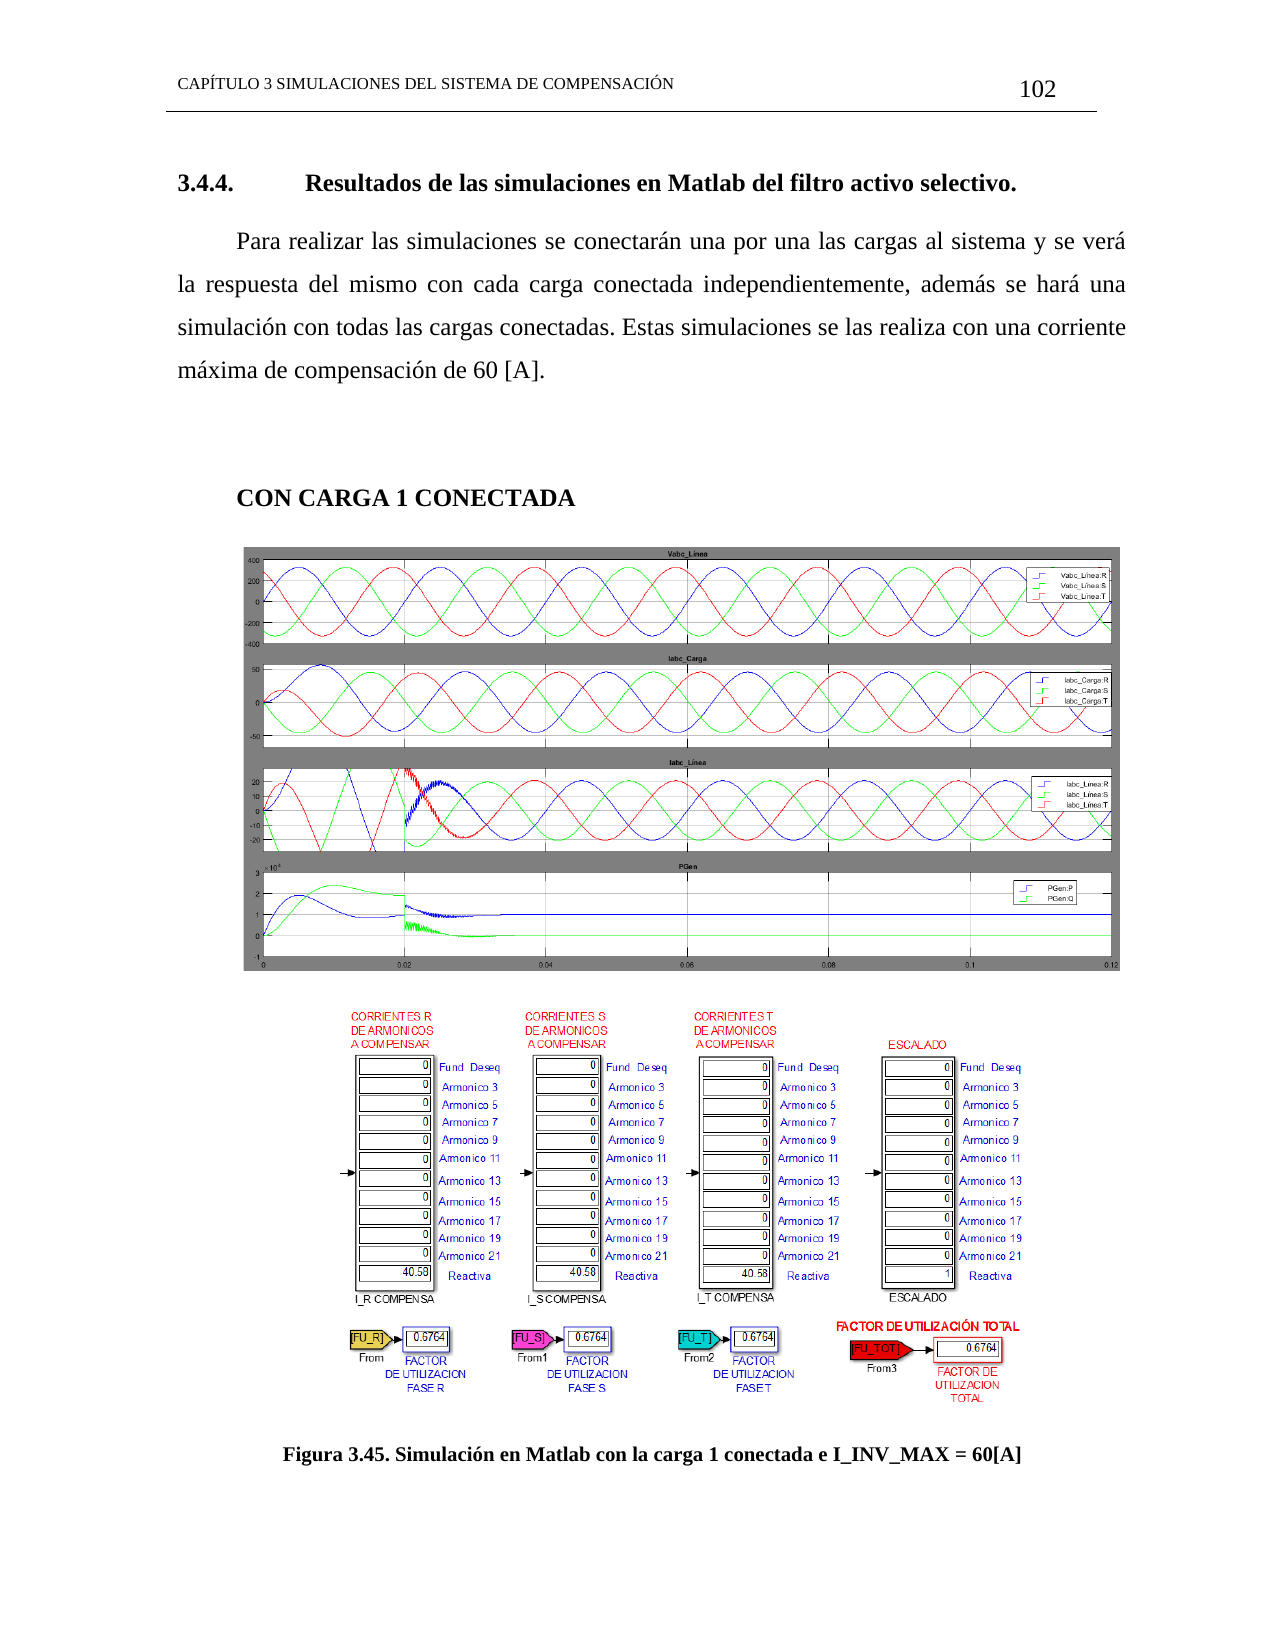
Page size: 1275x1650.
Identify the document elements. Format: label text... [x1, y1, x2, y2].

subtitle Resultados de las simulaciones en Matlab del filtro activo selectivo. [177, 168, 1127, 197]
text CON CARGA 1 CONECTADA [177, 483, 1127, 512]
picture [335, 1005, 1029, 1407]
text Para realizar las simulaciones se conectarán una por una las cargas al sistema y se verá la respuesta del mismo con cada carga conectada independientemente, además se hará una simulación con todas las cargas conectadas. Estas simulaciones se las realiza con una corriente máxima de compensación de 60 [A]. [177, 226, 1127, 384]
picture [243, 547, 1120, 971]
